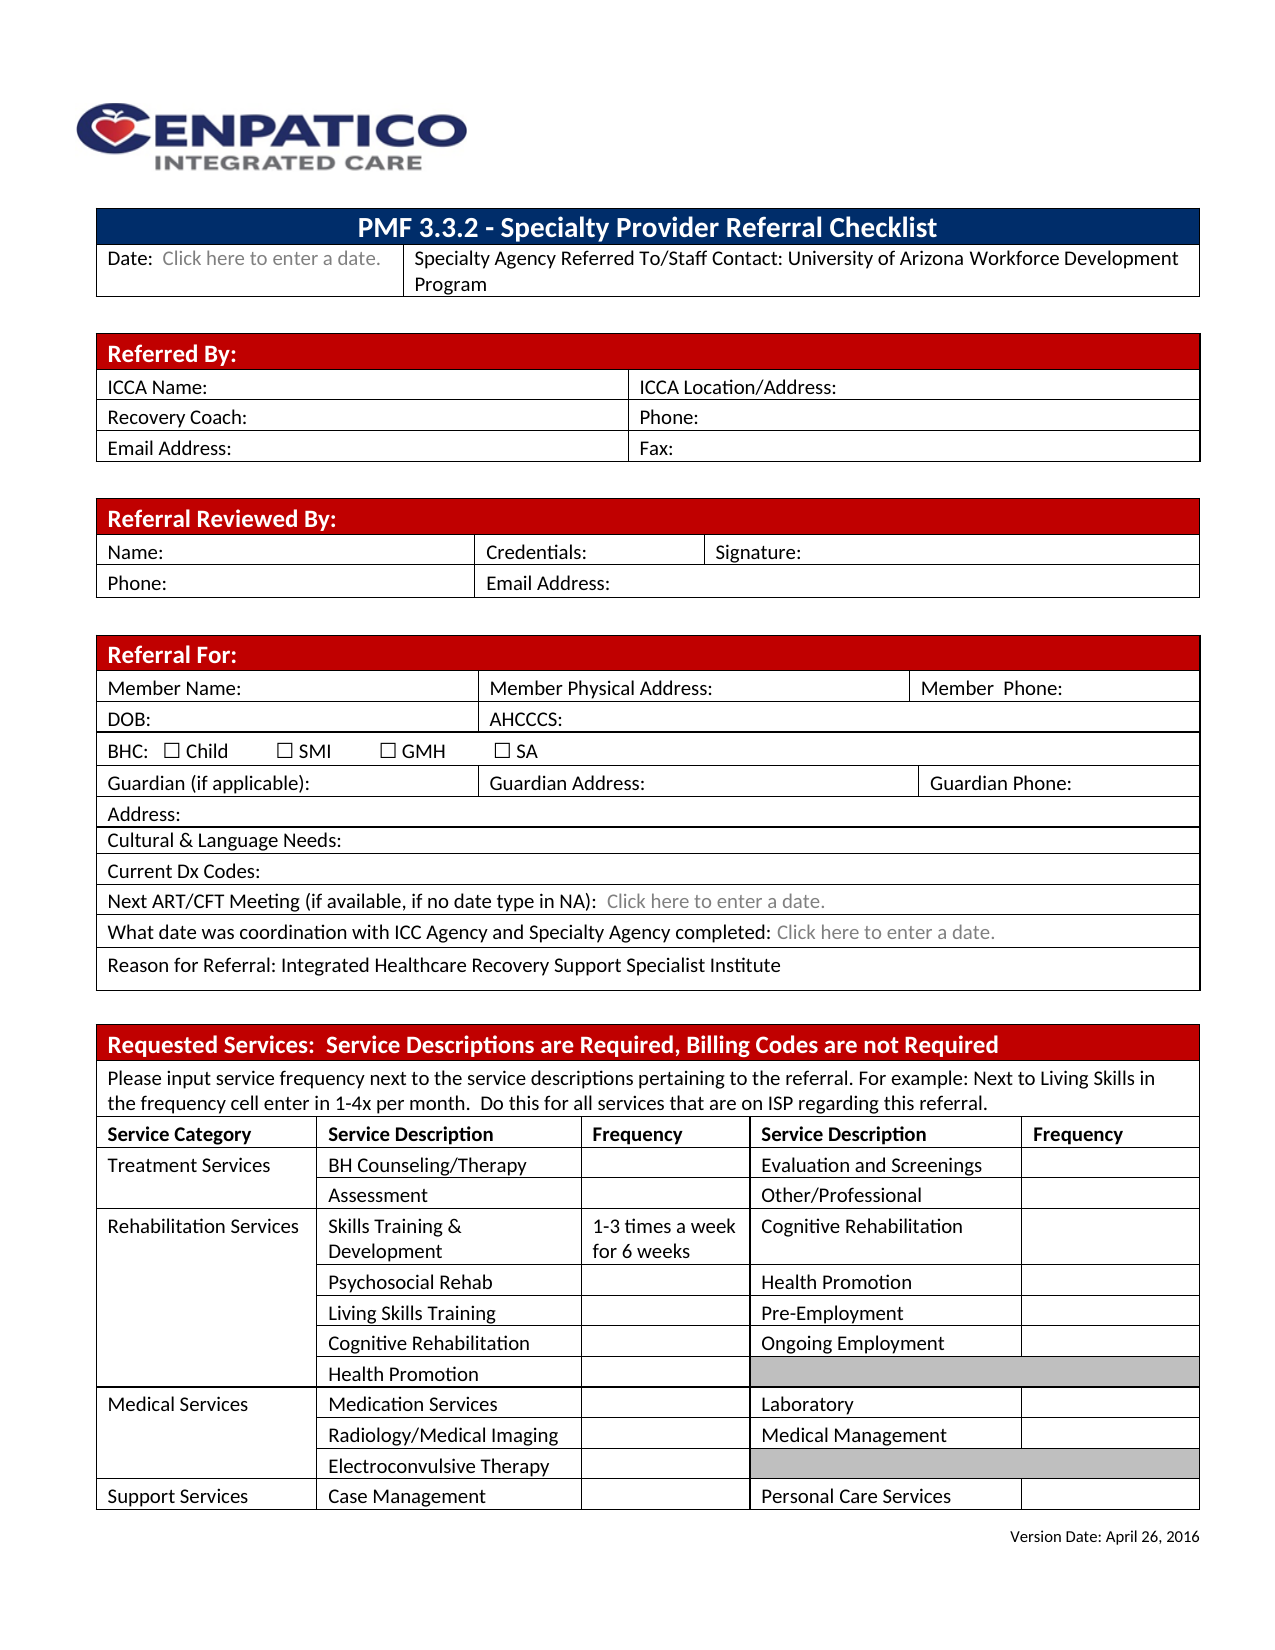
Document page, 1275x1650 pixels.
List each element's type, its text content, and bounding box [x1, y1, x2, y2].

table_cell Laboratory [751, 1388, 1021, 1417]
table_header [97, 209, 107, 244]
table_cell [751, 1357, 1199, 1386]
table_cell [582, 1178, 749, 1208]
table_cell Living Skills Training [317, 1296, 581, 1325]
table_cell Email Address: [475, 565, 1199, 597]
table_cell [582, 1388, 749, 1417]
table_cell [1022, 1296, 1199, 1325]
table_cell Assessment [317, 1178, 581, 1208]
table_cell Pre-Employment [751, 1296, 1021, 1325]
table_cell ICCA Name: [97, 370, 628, 399]
table_cell [582, 1357, 749, 1386]
table_cell ICCA Location/Address: [629, 370, 1199, 399]
table_header Referred By: [97, 334, 1199, 369]
table_cell Medical Management [751, 1418, 1021, 1448]
table_cell Member Phone: [910, 671, 1199, 701]
table_cell BHC: Child SMI GMH SA [97, 733, 1199, 765]
table_cell AHCCCS: [479, 702, 1199, 731]
table_cell Cognitive Rehabilitation [317, 1326, 581, 1356]
table_cell Next ART/CFT Meeting (if available, if no date type in NA): [97, 885, 1199, 914]
table_cell Service Description [751, 1117, 1021, 1147]
table_cell Case Management [317, 1479, 581, 1509]
table_cell Please input service frequency next to the service descriptions pertaining to the referral. For example: Next to Living Skills in the frequency cell enter in 1-4x per month. Do this for all services that are on ISP regarding this referral. [97, 1061, 1199, 1116]
table_cell [1022, 1388, 1199, 1417]
table_cell [582, 1418, 749, 1448]
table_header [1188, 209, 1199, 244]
table_cell [582, 1148, 749, 1177]
table_cell What date was coordination with ICC Agency and Specialty Agency completed: [97, 915, 1199, 947]
picture [75, 103, 468, 172]
table_cell DOB: [97, 702, 478, 731]
table_header Referral For: [97, 636, 1199, 670]
table_cell Guardian Phone: [919, 766, 1199, 796]
table_cell [1022, 1209, 1199, 1264]
table_cell Skills Training & Development [317, 1209, 581, 1264]
table_cell BH Counseling/Therapy [317, 1148, 581, 1177]
table_cell Current Dx Codes: [97, 854, 1199, 883]
table_cell Personal Care Services [751, 1479, 1021, 1509]
table_cell Medication Services [317, 1388, 581, 1417]
table_cell Email Address: [97, 431, 628, 461]
table_cell Cultural & Language Needs: [97, 828, 1199, 853]
table_cell [1022, 1265, 1199, 1294]
table_cell Service Category [97, 1117, 316, 1147]
table_cell Frequency [582, 1117, 749, 1147]
table_cell Guardian (if applicable): [97, 766, 478, 796]
table_cell [1022, 1326, 1199, 1356]
table_cell Cognitive Rehabilitation [751, 1209, 1021, 1264]
table_cell Radiology/Medical Imaging [317, 1418, 581, 1448]
table_cell Support Services [97, 1479, 316, 1509]
table_cell Signature: [705, 535, 1199, 564]
table_cell Electroconvulsive Therapy [317, 1449, 581, 1478]
table_cell [582, 1265, 749, 1294]
table_header Requested Services: Service Descriptions are Required, Billing Codes are not Required [97, 1025, 1199, 1060]
table_cell [751, 1449, 1199, 1478]
table_cell Medical Services [97, 1388, 316, 1478]
table_cell [1022, 1148, 1199, 1177]
table_cell [582, 1296, 749, 1325]
table_cell Treatment Services [97, 1148, 316, 1208]
table_cell [582, 1326, 749, 1356]
table_cell Name: [97, 535, 474, 564]
table_cell Rehabilitation Services [97, 1209, 316, 1386]
table_cell Ongoing Employment [751, 1326, 1021, 1356]
table_cell Phone: [97, 565, 474, 597]
table_cell Member Physical Address: [479, 671, 909, 701]
table_cell Fax: [629, 431, 1199, 461]
table_cell Credentials: [475, 535, 704, 564]
table_cell [1022, 1418, 1199, 1448]
table_cell Recovery Coach: [97, 400, 628, 430]
table_cell [582, 1449, 749, 1478]
table_cell Address: [97, 797, 1199, 826]
table_header Referral Reviewed By: [97, 499, 1199, 534]
table_cell Health Promotion [317, 1357, 581, 1386]
table_cell Specialty Agency Referred To/Staff Contact: University of Arizona Workforce Development Program [404, 245, 1199, 296]
table_cell Member Name: [97, 671, 478, 701]
table_cell [1022, 1178, 1199, 1208]
table_cell [582, 1479, 749, 1509]
table_cell Psychosocial Rehab [317, 1265, 581, 1294]
table_cell Guardian Address: [479, 766, 918, 796]
table_cell Service Description [317, 1117, 581, 1147]
table_cell [1022, 1479, 1199, 1509]
table_cell Reason for Referral: Integrated Healthcare Recovery Support Specialist Institute [97, 948, 1199, 990]
table_cell Phone: [629, 400, 1199, 430]
table_cell Evaluation and Screenings [751, 1148, 1021, 1177]
table_cell Date: [97, 245, 403, 296]
table_cell Health Promotion [751, 1265, 1021, 1294]
table_cell 1-3 times a week for 6 weeks [582, 1209, 749, 1264]
table_cell Other/Professional [751, 1178, 1021, 1208]
table_cell Frequency [1022, 1117, 1199, 1147]
